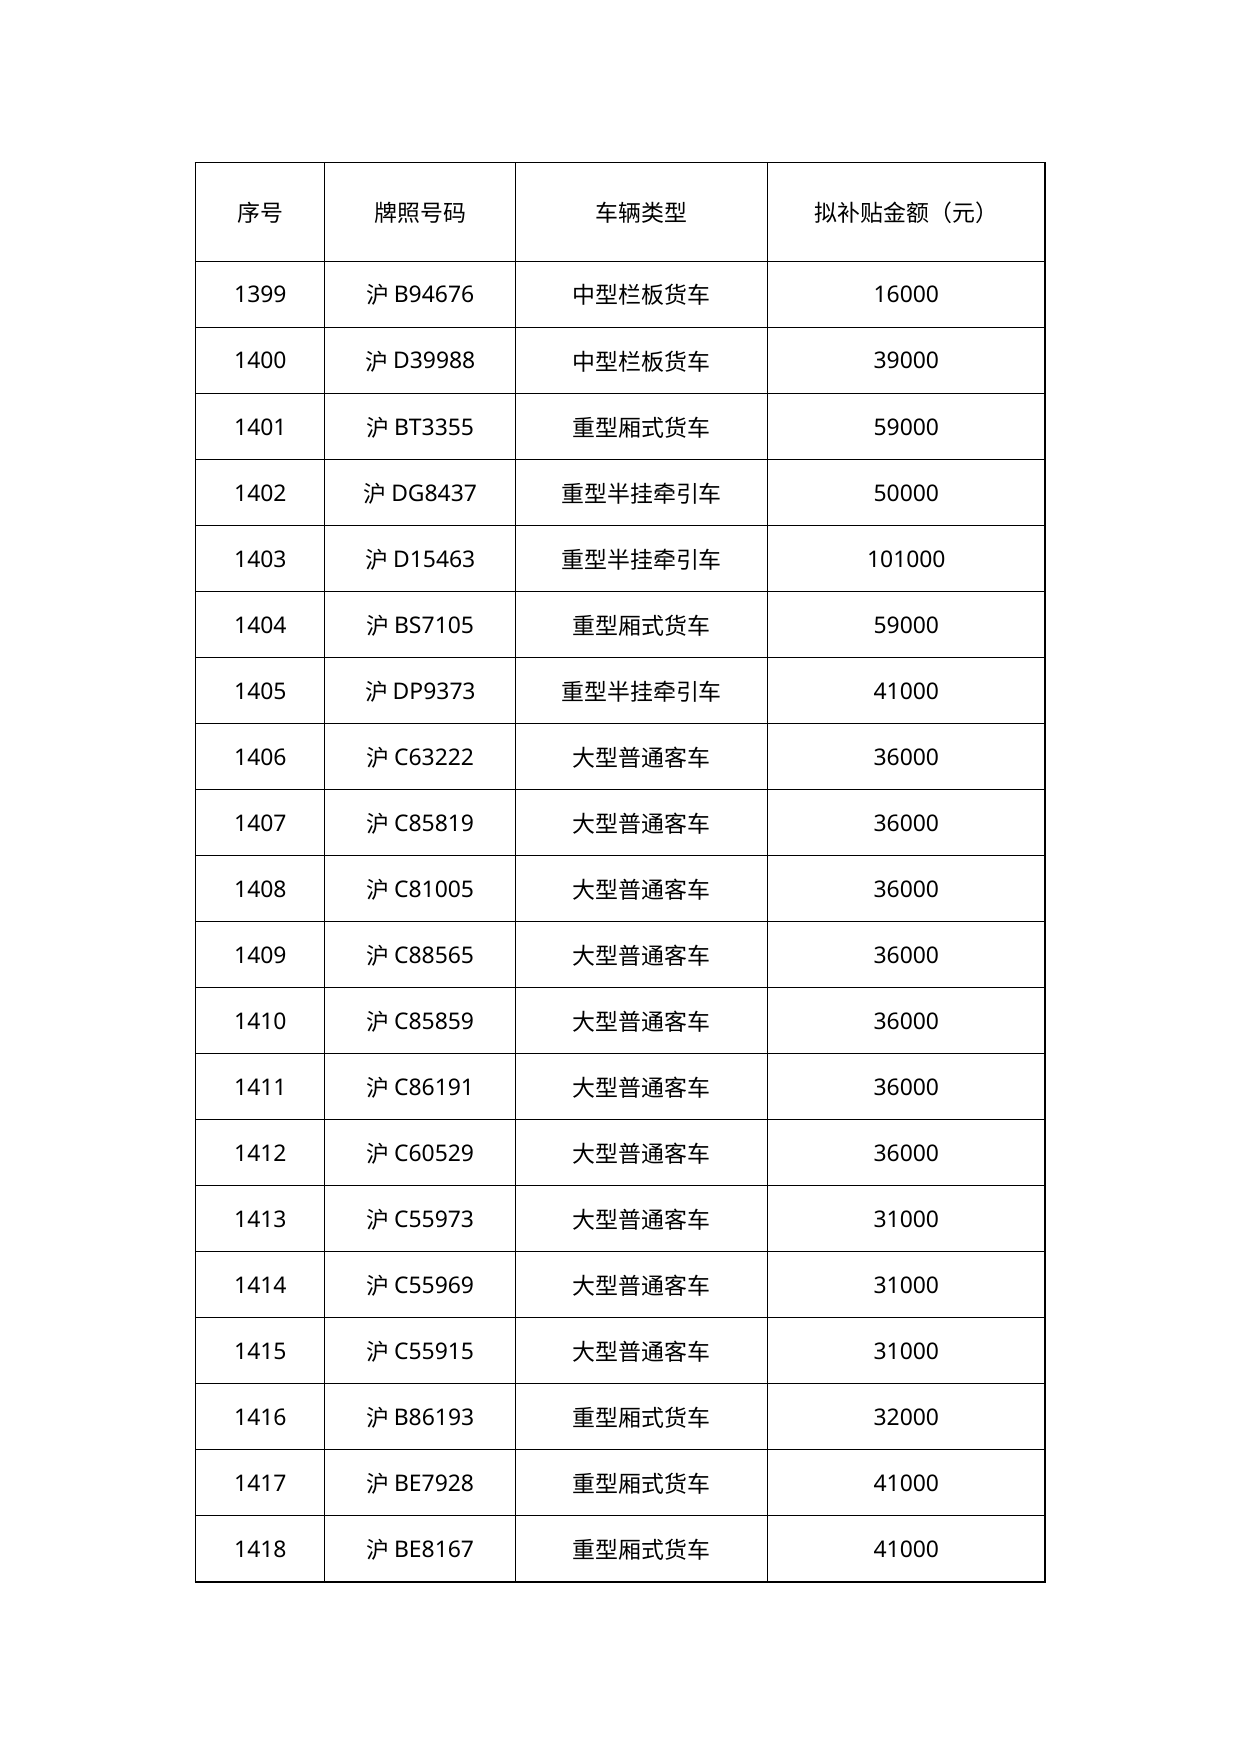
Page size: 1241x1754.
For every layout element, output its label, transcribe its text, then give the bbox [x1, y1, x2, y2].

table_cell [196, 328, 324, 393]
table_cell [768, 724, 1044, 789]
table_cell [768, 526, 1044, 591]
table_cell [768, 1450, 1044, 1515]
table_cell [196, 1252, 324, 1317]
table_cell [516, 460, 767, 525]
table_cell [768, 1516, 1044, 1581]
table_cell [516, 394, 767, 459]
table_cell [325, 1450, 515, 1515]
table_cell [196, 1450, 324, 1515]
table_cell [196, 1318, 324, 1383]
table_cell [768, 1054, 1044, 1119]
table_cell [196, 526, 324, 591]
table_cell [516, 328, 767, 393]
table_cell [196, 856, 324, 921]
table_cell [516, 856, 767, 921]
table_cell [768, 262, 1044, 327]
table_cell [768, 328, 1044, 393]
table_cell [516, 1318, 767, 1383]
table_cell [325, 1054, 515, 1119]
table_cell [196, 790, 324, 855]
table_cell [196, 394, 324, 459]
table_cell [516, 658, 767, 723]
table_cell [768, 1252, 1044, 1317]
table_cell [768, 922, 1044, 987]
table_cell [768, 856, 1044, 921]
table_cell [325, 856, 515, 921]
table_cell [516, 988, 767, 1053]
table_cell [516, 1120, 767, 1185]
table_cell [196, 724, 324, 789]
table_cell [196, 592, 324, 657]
table_header 序号 [196, 163, 324, 261]
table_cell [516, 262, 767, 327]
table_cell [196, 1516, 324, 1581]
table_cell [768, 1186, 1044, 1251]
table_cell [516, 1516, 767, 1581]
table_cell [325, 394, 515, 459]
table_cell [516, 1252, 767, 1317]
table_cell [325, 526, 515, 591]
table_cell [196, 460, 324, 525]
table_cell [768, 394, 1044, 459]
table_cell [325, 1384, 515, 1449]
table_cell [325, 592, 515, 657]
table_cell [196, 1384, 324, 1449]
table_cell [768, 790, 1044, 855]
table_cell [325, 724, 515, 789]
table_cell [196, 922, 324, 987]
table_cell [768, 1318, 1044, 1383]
table_header 牌照号码 [325, 163, 515, 261]
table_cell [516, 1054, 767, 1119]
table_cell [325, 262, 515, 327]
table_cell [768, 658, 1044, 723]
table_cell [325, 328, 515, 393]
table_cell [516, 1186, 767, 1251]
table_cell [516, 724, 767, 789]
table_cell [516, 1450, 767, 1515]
table_header 车辆类型 [516, 163, 767, 261]
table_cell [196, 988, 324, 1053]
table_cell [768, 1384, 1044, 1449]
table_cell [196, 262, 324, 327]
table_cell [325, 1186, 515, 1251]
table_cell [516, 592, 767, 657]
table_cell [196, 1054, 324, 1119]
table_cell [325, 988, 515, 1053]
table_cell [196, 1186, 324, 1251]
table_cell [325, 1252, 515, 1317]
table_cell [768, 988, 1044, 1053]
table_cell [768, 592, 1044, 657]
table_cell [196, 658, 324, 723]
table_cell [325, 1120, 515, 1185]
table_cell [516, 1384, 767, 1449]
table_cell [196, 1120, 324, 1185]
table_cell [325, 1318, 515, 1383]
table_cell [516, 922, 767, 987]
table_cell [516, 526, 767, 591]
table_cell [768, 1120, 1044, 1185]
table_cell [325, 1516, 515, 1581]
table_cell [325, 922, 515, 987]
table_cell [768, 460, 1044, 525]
table_header 拟补贴金额（元） [768, 163, 1044, 261]
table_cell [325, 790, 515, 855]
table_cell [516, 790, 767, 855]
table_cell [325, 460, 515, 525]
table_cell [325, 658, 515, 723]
